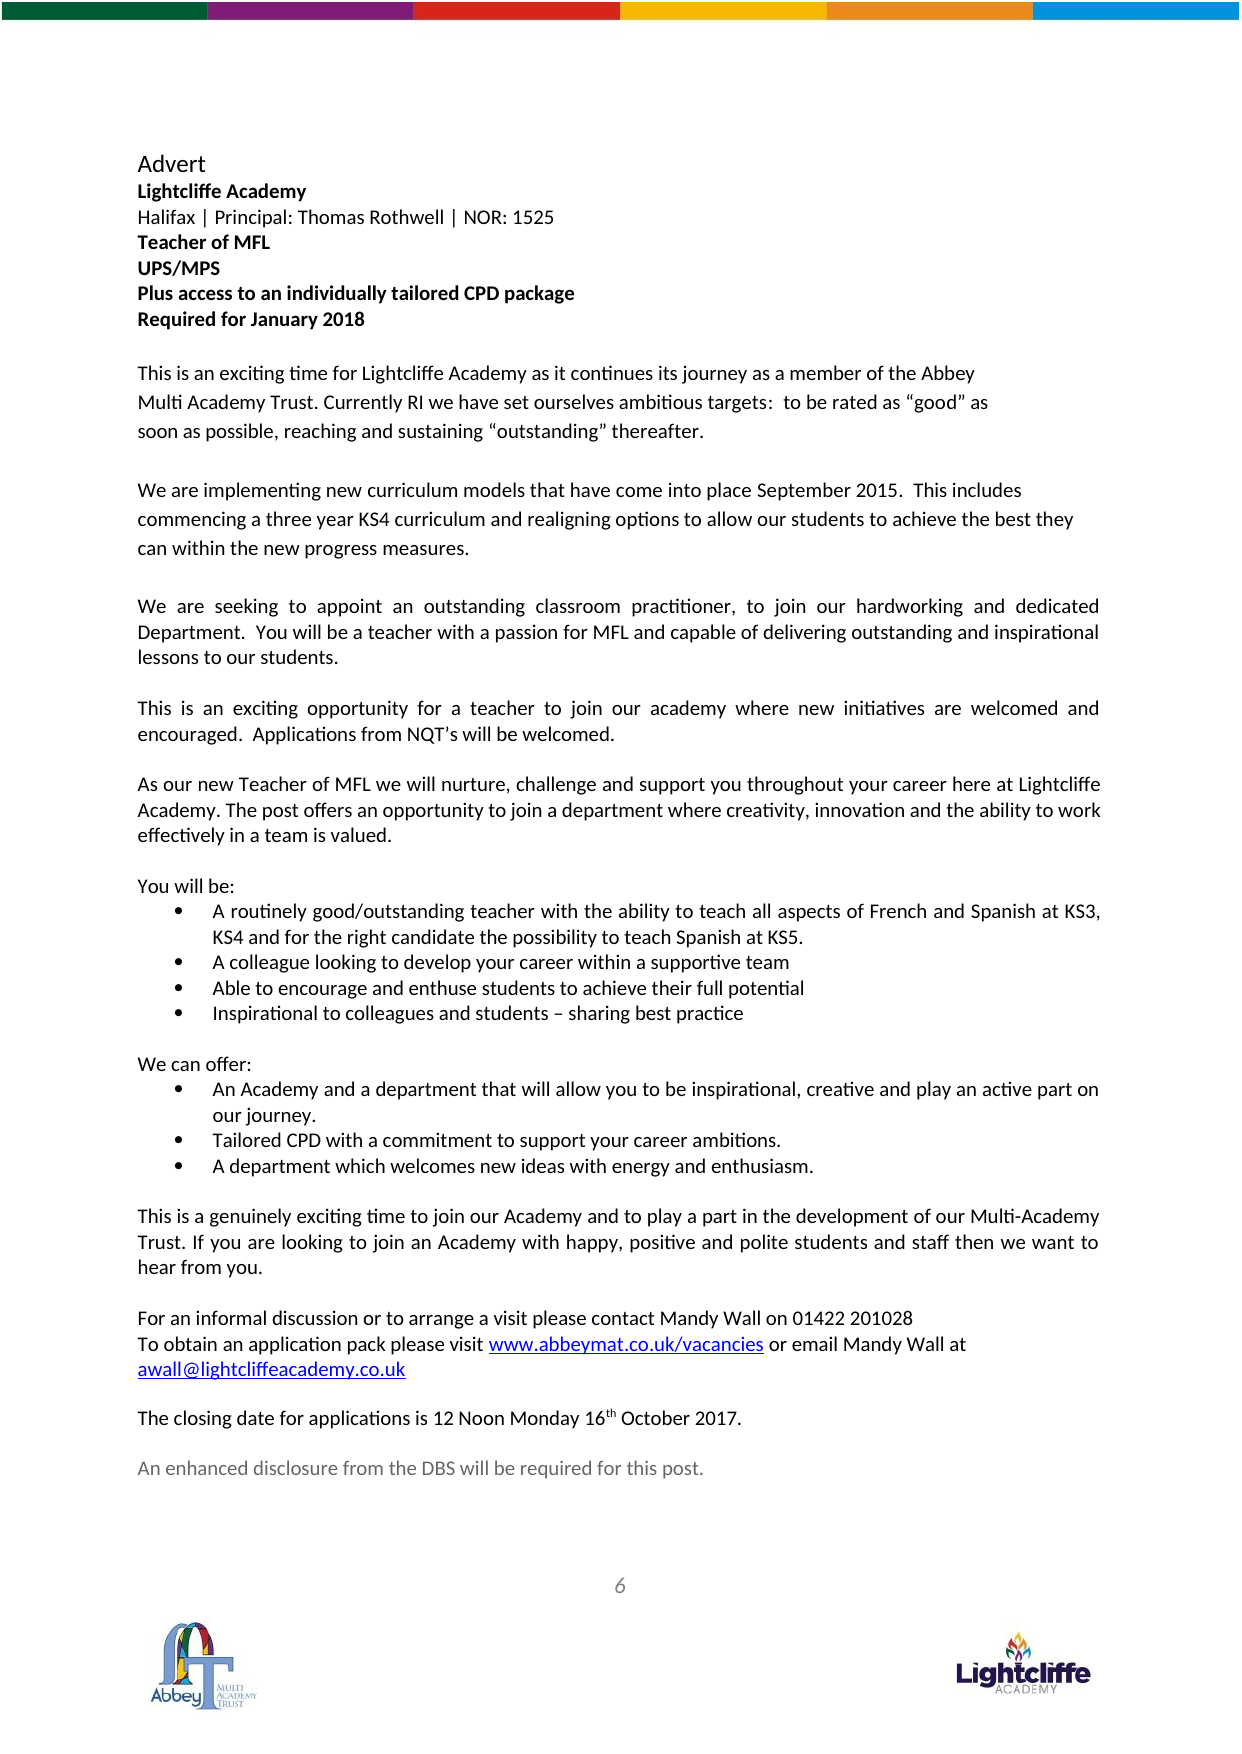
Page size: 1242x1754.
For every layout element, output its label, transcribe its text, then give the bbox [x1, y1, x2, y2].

text Halifax | Principal: Thomas Rothwell | NOR: 1525 [137, 204, 1102, 229]
text The closing date for applications is 12 Noon Monday 16th October 2017. [137, 1406, 1102, 1455]
list A colleague looking to develop your career within a supportive team [175, 949, 1102, 975]
list Able to encourage and enthuse students to achieve their full potential [175, 975, 1102, 1000]
list Inspirational to colleagues and students – sharing best practice [175, 1000, 1102, 1026]
text As our new Teacher of MFL we will nurture, challenge and support you throughout your career here at Lightcliffe Academy. The post offers an opportunity to join a department where creativity, innovation and the ability to work effectively in a team is valued. [137, 772, 1102, 848]
picture [1, 2, 1239, 1752]
text For an informal discussion or to arrange a visit please contact Mandy Wall on 01422 201028 [137, 1305, 1102, 1331]
text Advert [137, 148, 1102, 179]
text Plus access to an individually tailored CPD package [137, 280, 1102, 306]
text Required for January 2018 [137, 306, 1102, 331]
text This is an exciting time for Lightcliffe Academy as it continues its journey as a member of the Abbey Multi Academy Trust. Currently RI we have set ourselves ambitious targets: to be rated as “good” as soon as possible, reaching and sustaining “outstanding” thereafter. [137, 360, 1021, 444]
list Tailored CPD with a commitment to support your career ambitions. [175, 1127, 1102, 1153]
text You will be: [137, 873, 1102, 899]
text We are implementing new curriculum models that have come into place September 2015. This includes commencing a three year KS4 curriculum and realigning options to allow our students to achieve the best they can within the new progress measures. [137, 477, 1094, 561]
text We are seeking to appoint an outstanding classroom practitioner, to join our hardworking and dedicated Department. You will be a teacher with a passion for MFL and capable of delivering outstanding and inspirational lessons to our students. [137, 594, 1102, 670]
list A department which welcomes new ideas with energy and enthusiasm. [175, 1153, 1102, 1178]
text We can offer: [137, 1051, 1102, 1077]
text An enhanced disclosure from the DBS will be required for this post. [137, 1455, 1102, 1481]
list A routinely good/outstanding teacher with the ability to teach all aspects of French and Spanish at KS3, KS4 and for the right candidate the possibility to teach Spanish at KS5. [175, 899, 1102, 949]
text This is an exciting opportunity for a teacher to join our academy where new initiatives are welcomed and encouraged. Applications from NQT’s will be welcomed. [137, 695, 1102, 746]
text Teacher of MFL [137, 229, 1102, 255]
text To obtain an application pack please visit www.abbeymat.co.uk/vacancies or email Mandy Wall at awall@lightcliffeacademy.co.uk [137, 1331, 1102, 1382]
text UPS/MPS [137, 255, 1102, 280]
text 6 [610, 1571, 631, 1599]
list An Academy and a department that will allow you to be inspirational, creative and play an active part on our journey. [175, 1077, 1102, 1127]
text Lightcliffe Academy [137, 179, 1102, 204]
text This is a genuinely exciting time to join our Academy and to play a part in the development of our Multi-Academy Trust. If you are looking to join an Academy with happy, positive and polite students and staff then we want to hear from you. [137, 1204, 1102, 1280]
